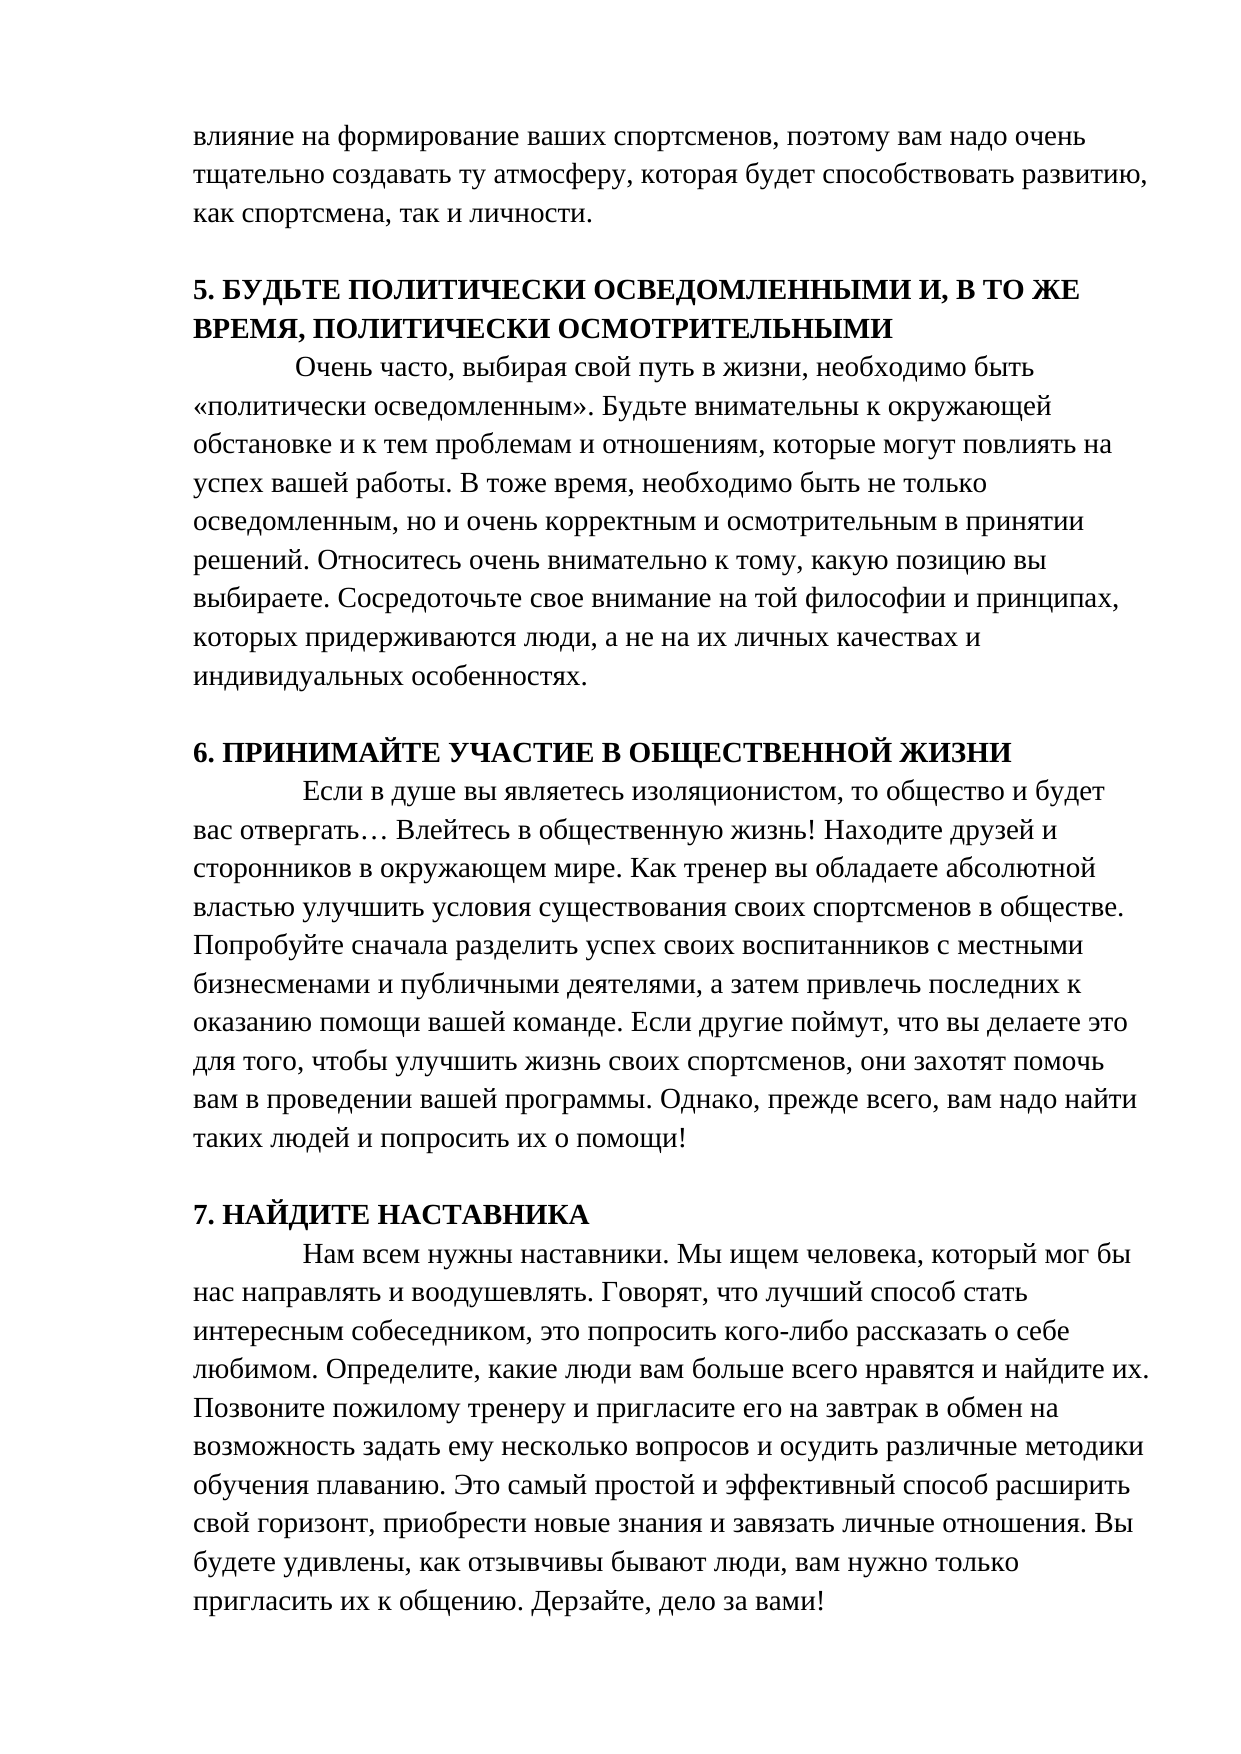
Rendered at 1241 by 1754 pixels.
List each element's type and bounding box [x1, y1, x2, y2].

text [193, 118, 1152, 1616]
